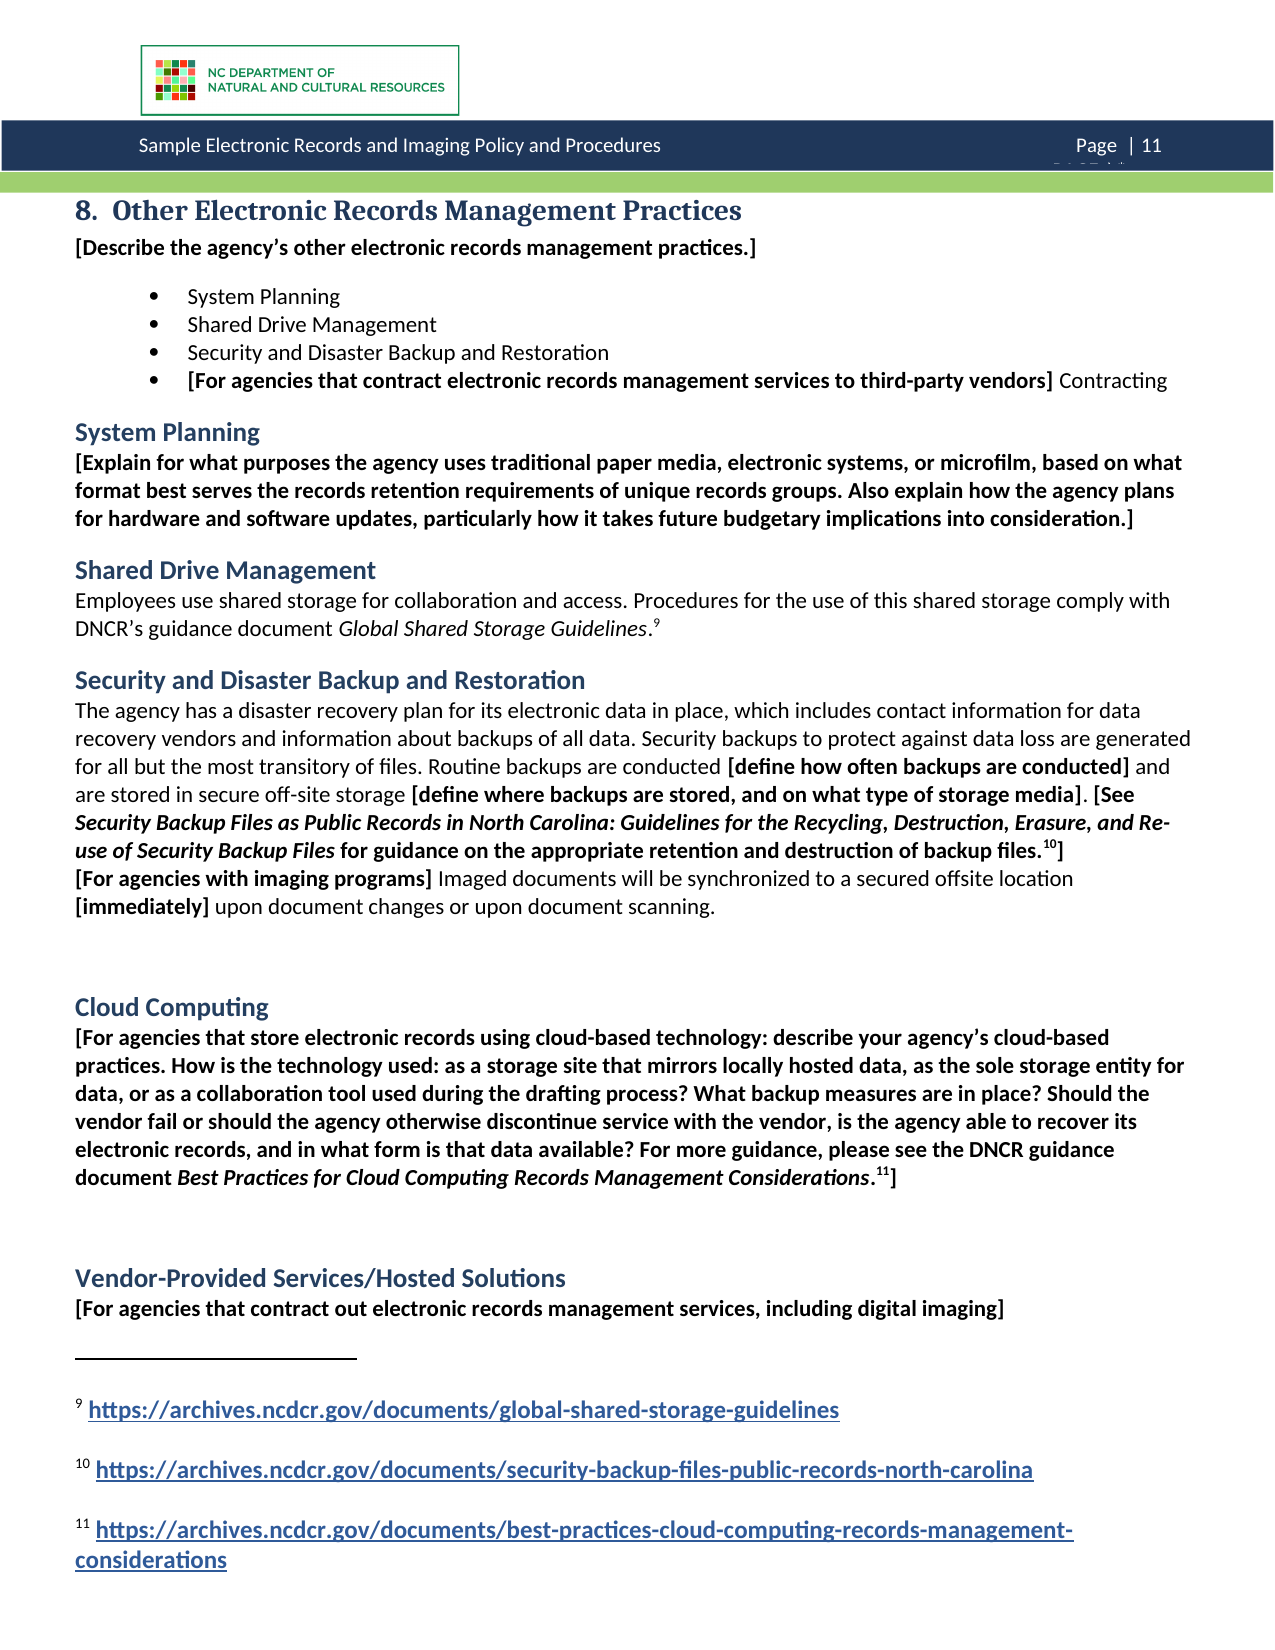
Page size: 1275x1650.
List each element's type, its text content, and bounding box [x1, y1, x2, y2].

list [For agencies that contract electronic records management services to third-party vendors] Contracting [150, 366, 1200, 394]
subtitle System Planning [75, 415, 1200, 448]
text The agency has a disaster recovery plan for its electronic data in place, which includes contact information for data recovery vendors and information about backups of all data. Security backups to protect against data loss are generated for all but the most transitory of files. Routine backups are conducted [define how often backups are conducted] and are stored in secure off-site storage [define where backups are stored, and on what type of storage media]. [See Security Backup Files as Public Records in North Carolina: Guidelines for the Recycling, Destruction, Erasure, and Re-use of Security Backup Files for guidance on the appropriate retention and destruction of backup files.] [75, 696, 1200, 864]
picture [140, 45, 460, 116]
subtitle Other Electronic Records Management Practices [75, 194, 1200, 227]
list Shared Drive Management [150, 310, 1200, 338]
text Employees use shared storage for collaboration and access. Procedures for the use of this shared storage comply with DNCR’s guidance document Global Shared Storage Guidelines. [75, 586, 1200, 642]
text [For agencies that contract out electronic records management services, including digital imaging] [75, 1294, 1200, 1322]
subtitle Shared Drive Management [75, 553, 1200, 586]
text [Explain for what purposes the agency uses traditional paper media, electronic systems, or microfilm, based on what format best serves the records retention requirements of unique records groups. Also explain how the agency plans for hardware and software updates, particularly how it takes future budgetary implications into consideration.] [75, 448, 1200, 532]
text [For agencies with imaging programs] Imaged documents will be synchronized to a secured offsite location [immediately] upon document changes or upon document scanning. [75, 864, 1200, 920]
subtitle Vendor-Provided Services/Hosted Solutions [75, 1261, 1200, 1294]
list Security and Disaster Backup and Restoration [150, 338, 1200, 366]
text [Describe the agency’s other electronic records management practices.] [75, 233, 1200, 261]
list System Planning [150, 282, 1200, 310]
text [For agencies that store electronic records using cloud-based technology: describe your agency’s cloud-based practices. How is the technology used: as a storage site that mirrors locally hosted data, as the sole storage entity for data, or as a collaboration tool used during the drafting process? What backup measures are in place? Should the vendor fail or should the agency otherwise discontinue service with the vendor, is the agency able to recover its electronic records, and in what form is that data available? For more guidance, please see the DNCR guidance document Best Practices for Cloud Computing Records Management Considerations.] [75, 1023, 1200, 1191]
subtitle Cloud Computing [75, 990, 1200, 1023]
subtitle Security and Disaster Backup and Restoration [75, 663, 1200, 696]
